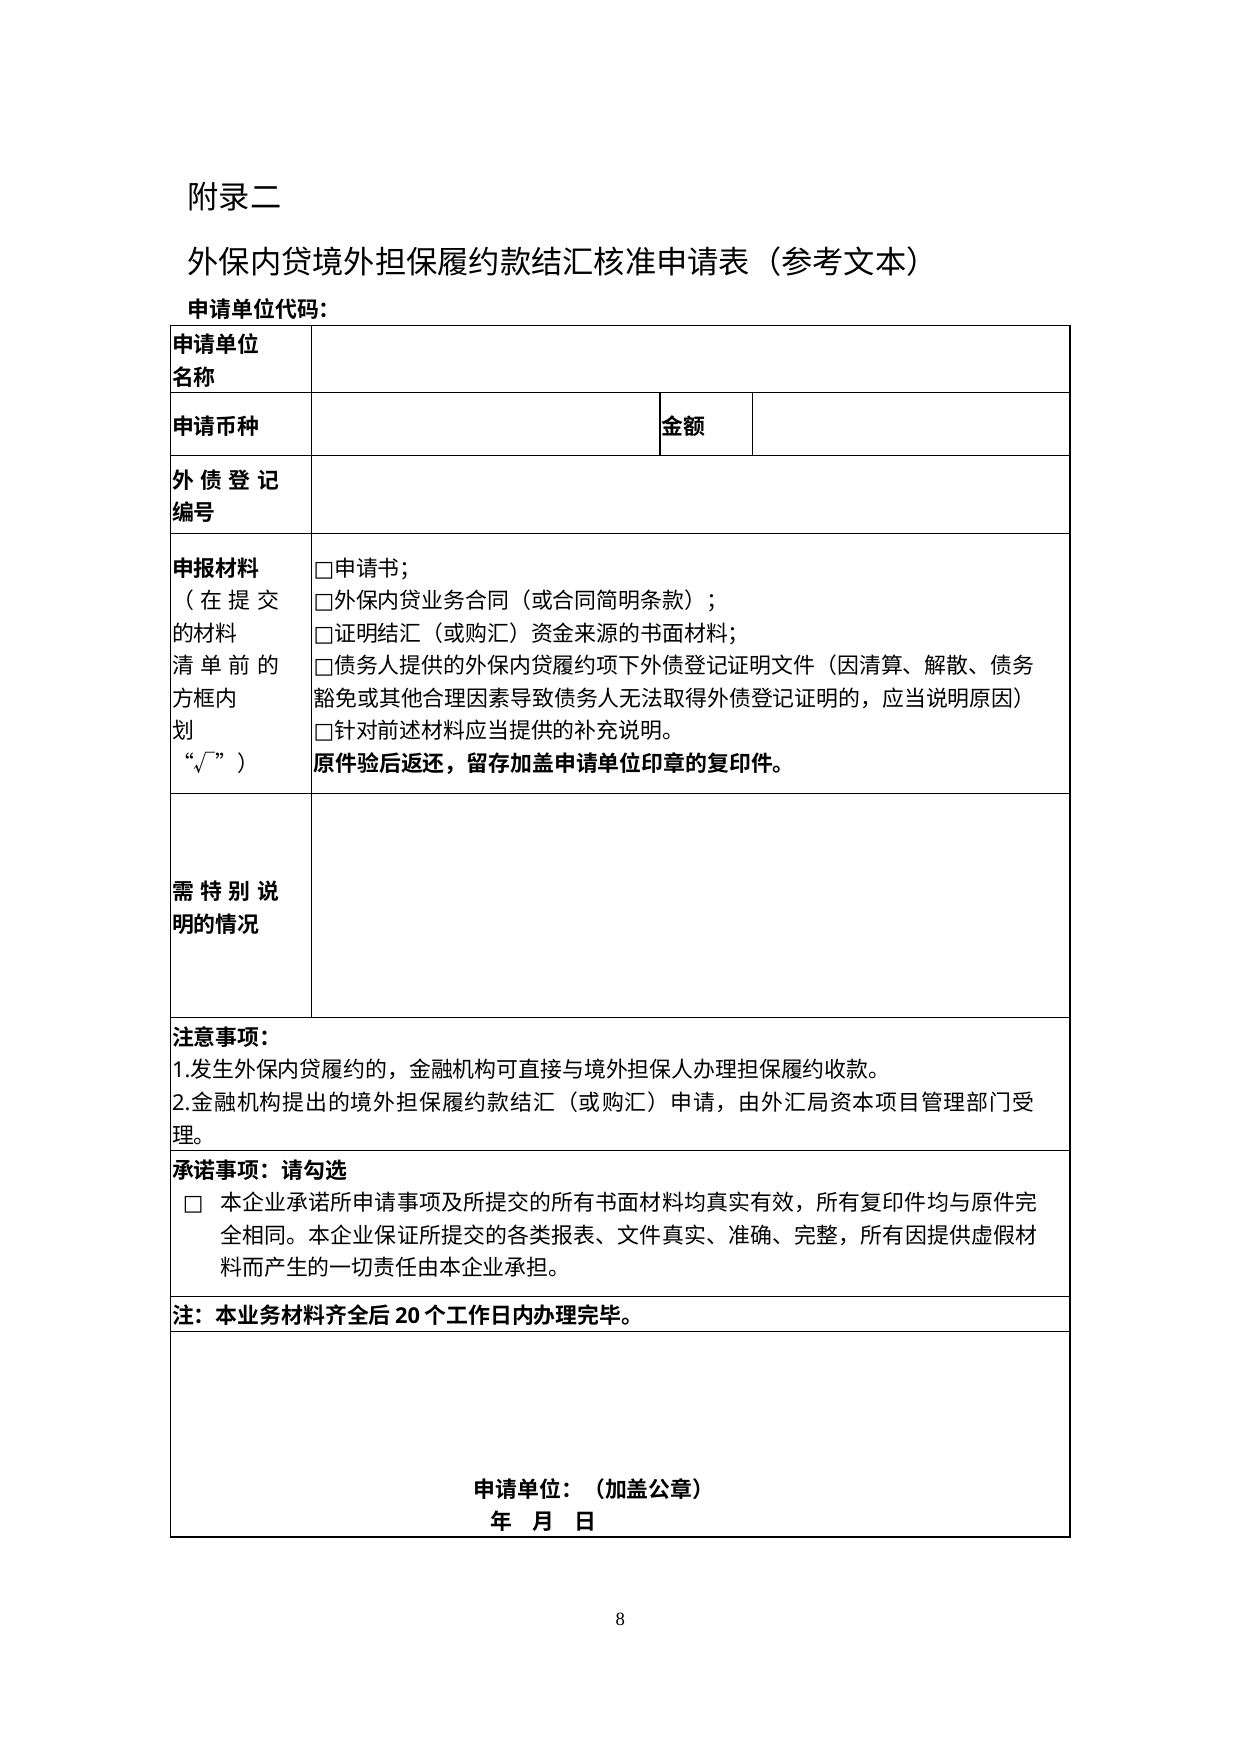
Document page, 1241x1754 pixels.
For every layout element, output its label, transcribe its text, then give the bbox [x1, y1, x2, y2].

table_cell [753, 393, 1069, 454]
table_cell 申请单位：（加盖公章） 年 月 日 [171, 1332, 1069, 1536]
text 外保内贷境外担保履约款结汇核准申请表（参考文本） [187, 227, 1021, 292]
table_cell [312, 393, 659, 454]
table_cell 承诺事项：请勾选 本企业承诺所申请事项及所提交的所有书面材料均真实有效，所有复印件均与原件完全相同。本企业保证所提交的各类报表、文件真实、准确、完整，所有因提供虚假材料而产生的一切责任由本企业承担。 [171, 1151, 1069, 1296]
table_header 申请单位 名称 [171, 326, 311, 392]
table_cell 注：本业务材料齐全后20个工作日内办理完毕。 [171, 1297, 1069, 1331]
table_cell [312, 794, 1069, 1017]
table_header [312, 326, 1069, 392]
table_cell 需特别说明的情况 [171, 794, 311, 1017]
text 申请单位代码： [187, 292, 1021, 324]
table_cell [312, 456, 1069, 532]
table_cell 外债登记编号 [171, 456, 311, 532]
table_cell 申报材料 （在提交的材料 清单前的方框内 划“√”） [171, 534, 311, 793]
text 附录二 [187, 162, 1021, 227]
table_cell □申请书； □外保内贷业务合同（或合同简明条款）； □证明结汇（或购汇）资金来源的书面材料； □债务人提供的外保内贷履约项下外债登记证明文件（因清算、解散、债务 豁免或其他合理因素导致债务人无法取得外债登记证明的，应当说明原因） □针对前述材料应当提供的补充说明。 原件验后返还，留存加盖申请单位印章的复印件。 [312, 534, 1069, 793]
table_cell 申请币种 [171, 393, 311, 454]
table_cell 注意事项： 1.发生外保内贷履约的，金融机构可直接与境外担保人办理担保履约收款。 2.金融机构提出的境外担保履约款结汇（或购汇）申请，由外汇局资本项目管理部门受理。 [171, 1018, 1069, 1150]
table_cell 金额 [661, 393, 752, 454]
